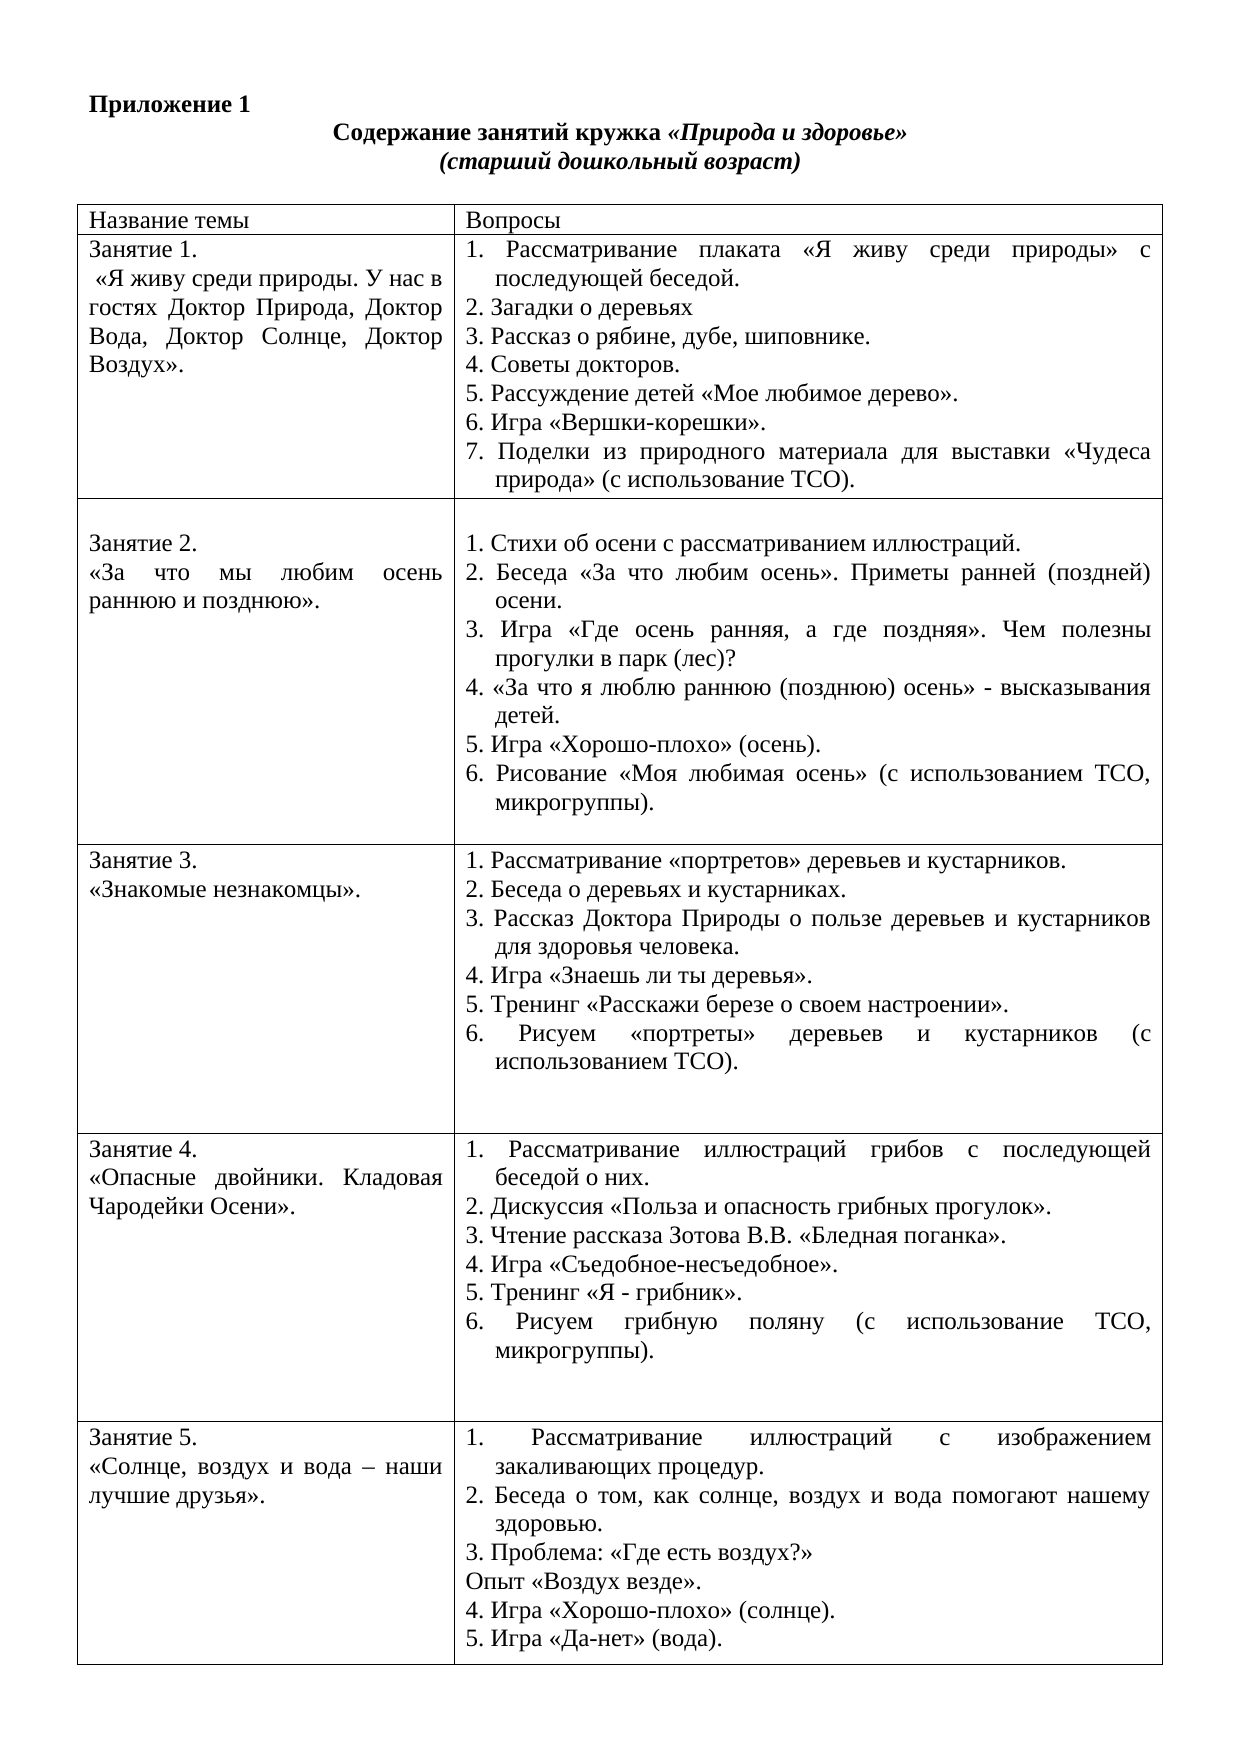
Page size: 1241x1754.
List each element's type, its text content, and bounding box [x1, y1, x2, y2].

table_cell Занятие 1. «Я живу среди природы. У нас в гостях Доктор Природа, Доктор Вода, Доктор Солнце, Доктор Воздух». [78, 235, 454, 498]
table_cell Занятие 4. «Опасные двойники. Кладовая Чародейки Осени». [78, 1134, 454, 1421]
text Приложение 1 [89, 89, 1152, 117]
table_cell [78, 1422, 454, 1664]
table_cell Занятие 2. «За что мы любим осень раннюю и позднюю». [78, 499, 454, 844]
text (старший дошкольный возраст) [89, 146, 1152, 175]
table_header Вопросы [455, 205, 1162, 233]
table_cell Занятие 3. «Знакомые незнакомцы». [78, 845, 454, 1133]
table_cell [455, 1422, 1162, 1664]
table_cell 1. Рассматривание «портретов» деревьев и кустарников. 2. Беседа о деревьях и кустарниках. 3. Рассказ Доктора Природы о пользе деревьев и кустарников для здоровья человека. 4. Игра «Знаешь ли ты деревья». 5. Тренинг «Расскажи березе о своем настроении». 6. Рисуем «портреты» деревьев и кустарников (с использованием ТСО). [455, 845, 1162, 1133]
table_header Название темы [78, 205, 454, 233]
table_cell 1. Стихи об осени с рассматриванием иллюстраций. 2. Беседа «За что любим осень». Приметы ранней (поздней) осени. 3. Игра «Где осень ранняя, а где поздняя». Чем полезны прогулки в парк (лес)? 4. «За что я люблю раннюю (позднюю) осень» - высказывания детей. 5. Игра «Хорошо-плохо» (осень). 6. Рисование «Моя любимая осень» (с использованием ТСО, микрогруппы). [455, 499, 1162, 844]
table_cell 1. Рассматривание иллюстраций грибов с последующей беседой о них. 2. Дискуссия «Польза и опасность грибных прогулок». 3. Чтение рассказа Зотова В.В. «Бледная поганка». 4. Игра «Съедобное-несъедобное». 5. Тренинг «Я - грибник». 6. Рисуем грибную поляну (с использование ТСО, микрогруппы). [455, 1134, 1162, 1421]
table_cell 1. Рассматривание плаката «Я живу среди природы» с последующей беседой. 2. Загадки о деревьях 3. Рассказ о рябине, дубе, шиповнике. 4. Советы докторов. 5. Рассуждение детей «Мое любимое дерево». 6. Игра «Вершки-корешки». 7. Поделки из природного материала для выставки «Чудеса природа» (с использование ТСО). [455, 235, 1162, 498]
text Содержание занятий кружка «Природа и здоровье» [89, 117, 1152, 146]
